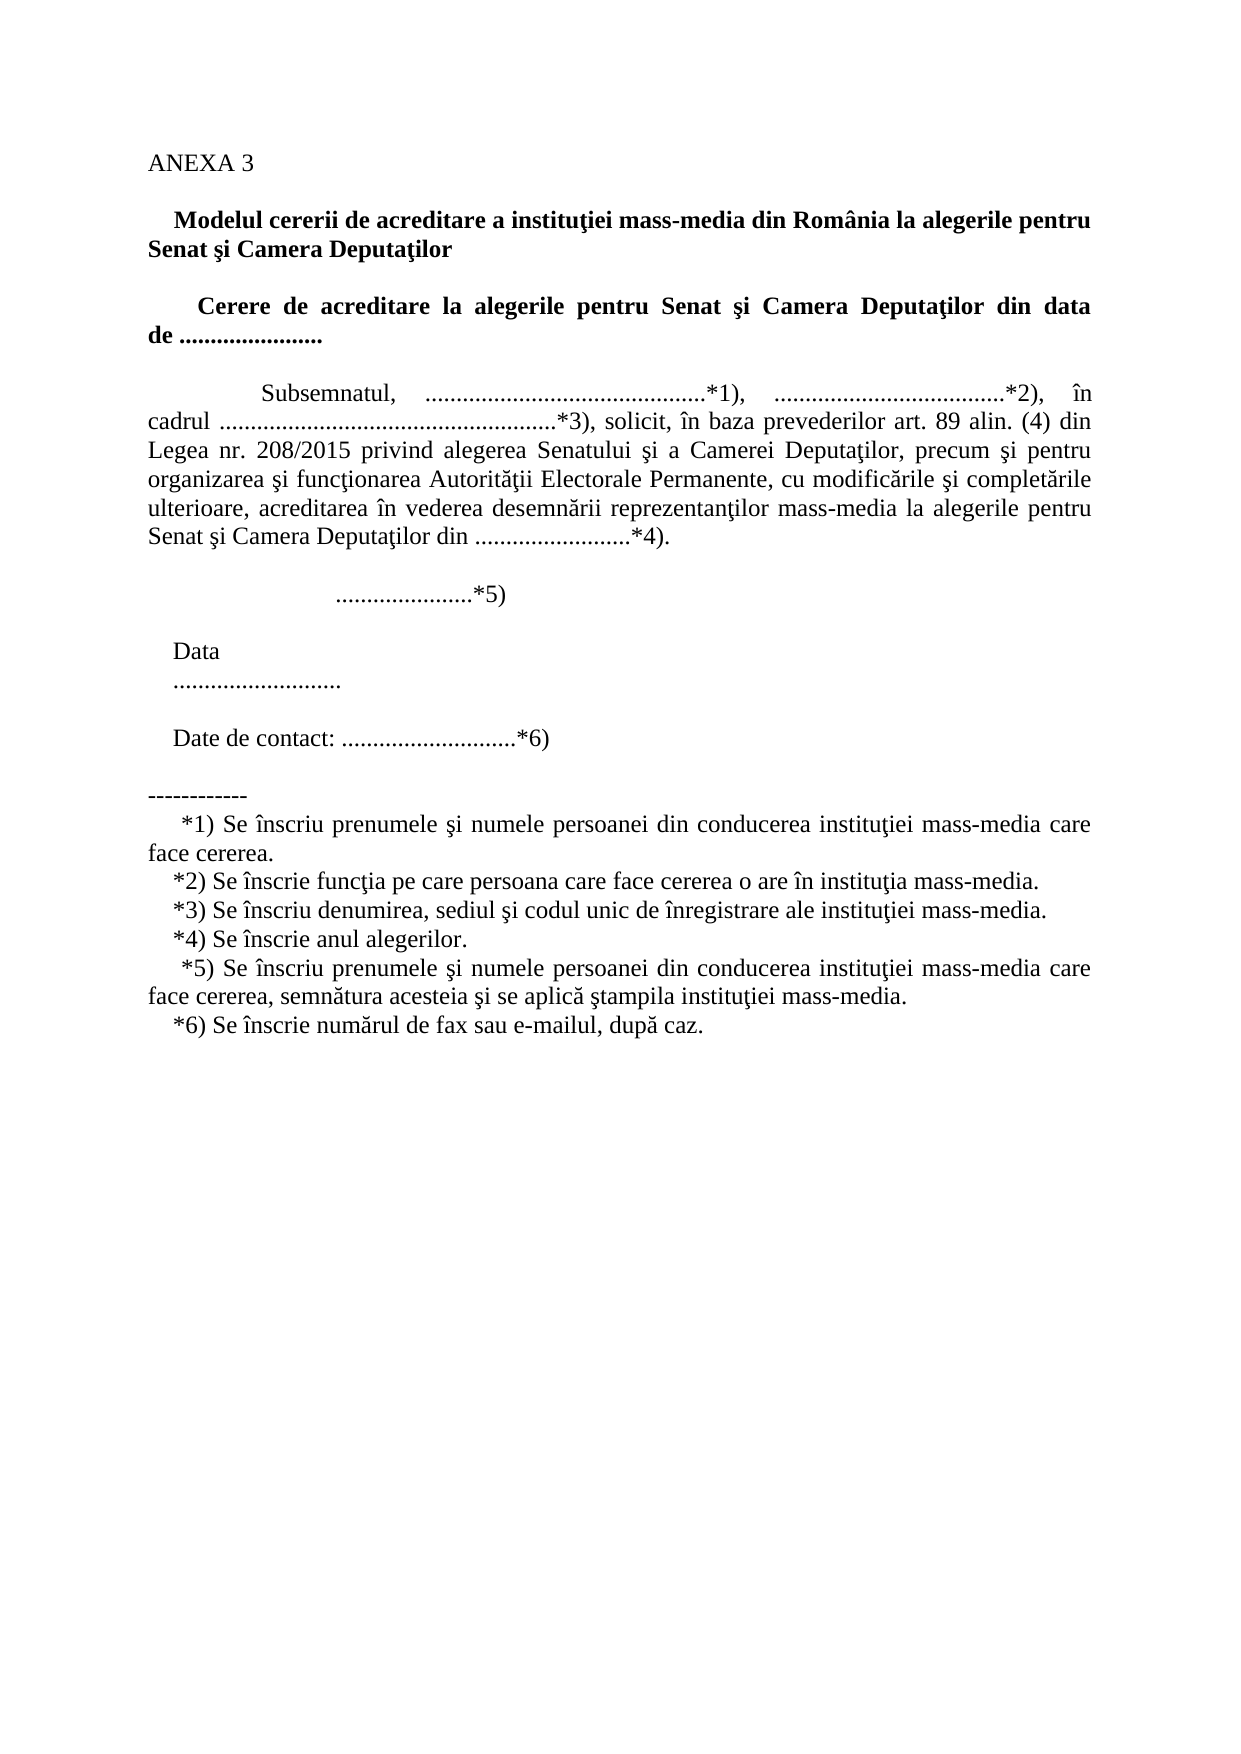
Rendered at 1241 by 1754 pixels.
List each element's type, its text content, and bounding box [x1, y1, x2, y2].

text Cerere de acreditare la alegerile pentru Senat şi Camera Deputaţilor din data de ....................... [148, 291, 1093, 349]
text ......................*5) [148, 579, 1093, 608]
text *1) Se înscriu prenumele şi numele persoanei din conducerea instituţiei mass-media care face cererea. [148, 809, 1093, 866]
text *5) Se înscriu prenumele şi numele persoanei din conducerea instituţiei mass-media care face cererea, semnătura acesteia şi se aplică ştampila instituţiei mass-media. [148, 953, 1093, 1010]
text *3) Se înscriu denumirea, sediul şi codul unic de înregistrare ale instituţiei mass-media. [148, 895, 1093, 924]
text ........................... [148, 665, 1093, 694]
text *2) Se înscrie funcţia pe care persoana care face cererea o are în instituţia mass-media. [148, 866, 1093, 895]
text Subsemnatul, .............................................*1), .....................................*2), în cadrul ......................................................*3), solicit, în baza prevederilor art. 89 alin. (4) din Legea nr. 208/2015 privind alegerea Senatului şi a Camerei Deputaţilor, precum şi pentru organizarea şi funcţionarea Autorităţii Electorale Permanente, cu modificările şi completările ulterioare, acreditarea în vederea desemnării reprezentanţilor mass-media la alegerile pentru Senat şi Camera Deputaţilor din .........................*4). [148, 378, 1093, 550]
text Date de contact: ............................*6) [148, 723, 1093, 751]
text *6) Se înscrie numărul de fax sau e-mailul, după caz. [148, 1010, 1093, 1039]
text ANEXA 3 [148, 148, 1093, 176]
text ------------ [148, 780, 1093, 809]
text Modelul cererii de acreditare a instituţiei mass-media din România la alegerile pentru Senat şi Camera Deputaţilor [148, 205, 1093, 263]
text Data [148, 636, 1093, 665]
text *4) Se înscrie anul alegerilor. [148, 924, 1093, 953]
